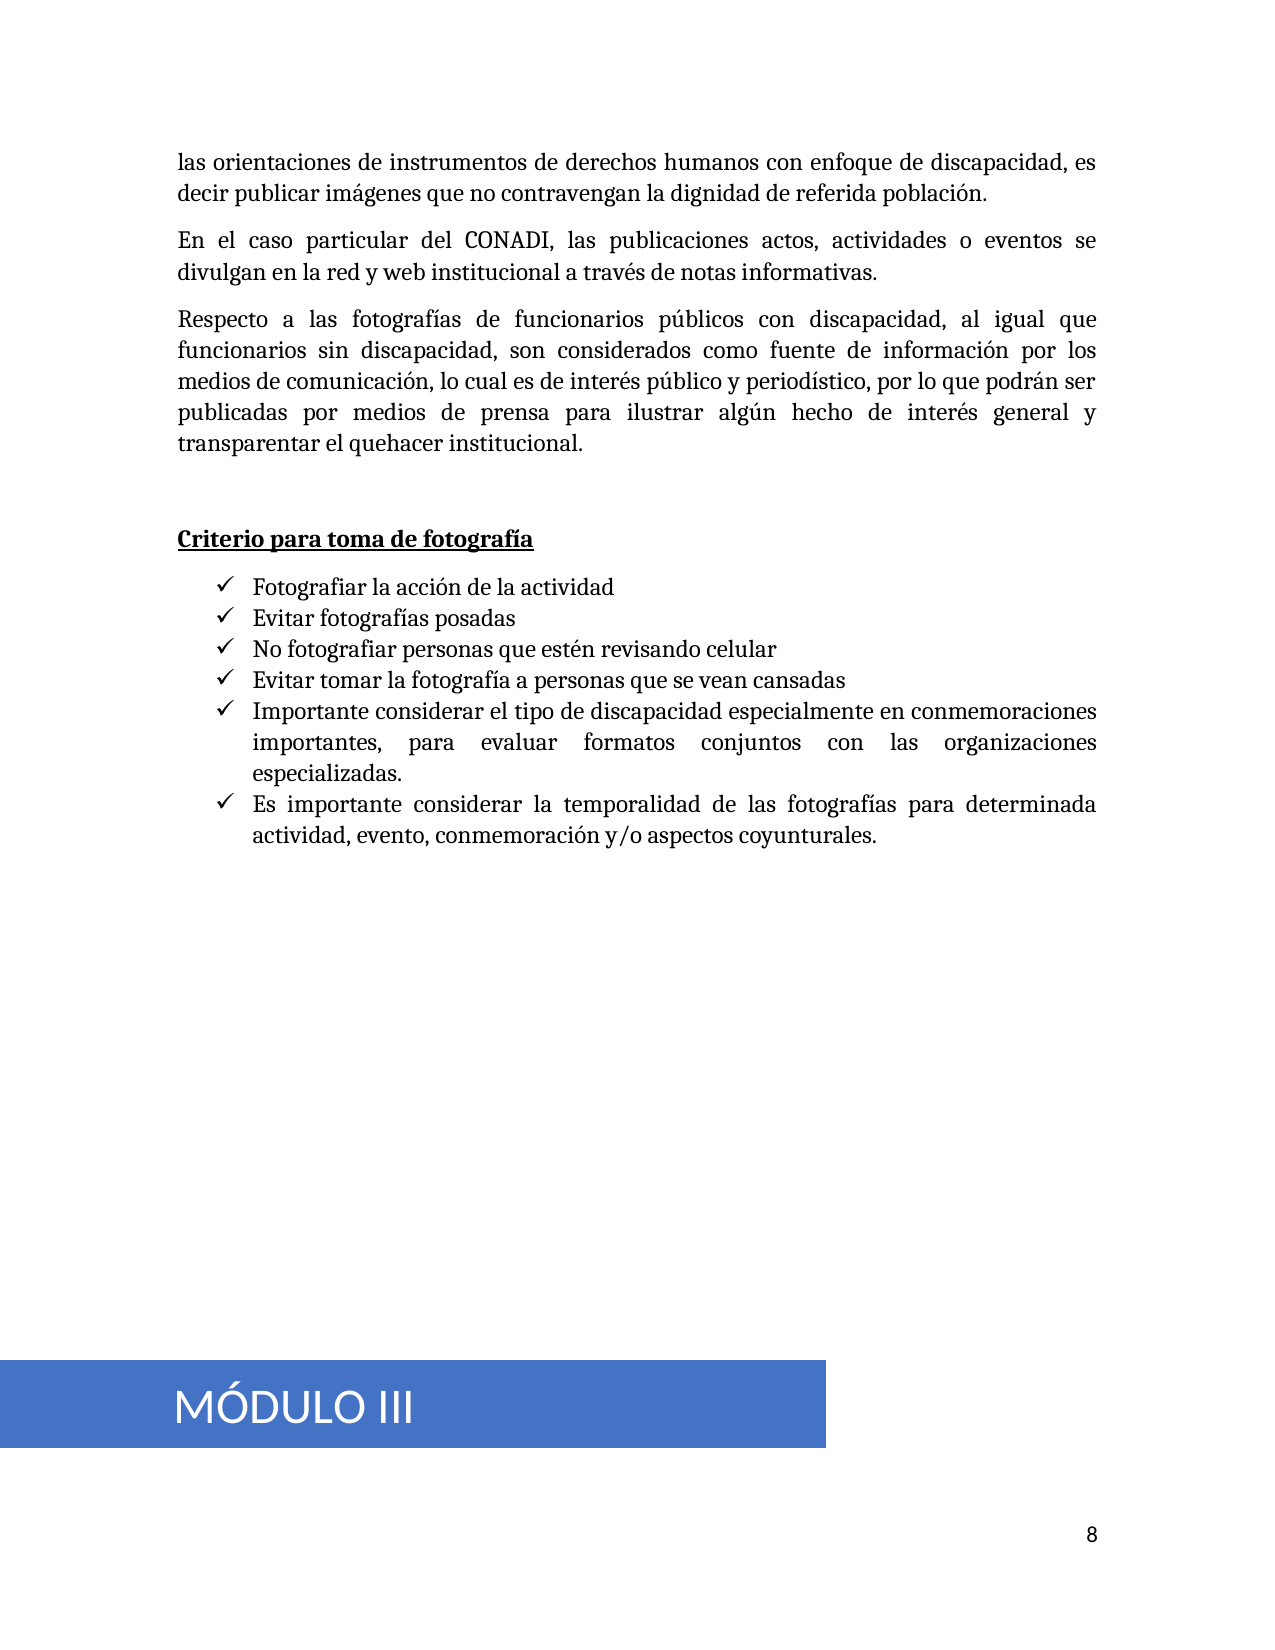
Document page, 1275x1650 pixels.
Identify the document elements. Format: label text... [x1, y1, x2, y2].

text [177, 148, 1098, 207]
list Evitar tomar la fotografía a personas que se vean cansadas [215, 666, 1098, 694]
list Evitar fotografías posadas [215, 603, 1098, 632]
text En el caso particular del CONADI, las publicaciones actos, actividades o eventos se divulgan en la red y web institucional a través de notas informativas. [177, 226, 1098, 286]
list Fotografiar la acción de la actividad [215, 572, 1098, 601]
text Respecto a las fotografías de funcionarios públicos con discapacidad, al igual que funcionarios sin discapacidad, son considerados como fuente de información por los medios de comunicación, lo cual es de interés público y periodístico, por lo que podrán ser publicadas por medios de prensa para ilustrar algún hecho de interés general y transparentar el quehacer institucional. [177, 305, 1098, 458]
list Importante considerar el tipo de discapacidad especialmente en conmemoraciones importantes, para evaluar formatos conjuntos con las organizaciones especializadas. [215, 697, 1098, 787]
list No fotografiar personas que estén revisando celular [215, 634, 1098, 663]
list Es importante considerar la temporalidad de las fotografías para determinada actividad, evento, conmemoración y/o aspectos coyunturales. [215, 790, 1098, 849]
text Criterio para toma de fotografía [177, 525, 1098, 553]
